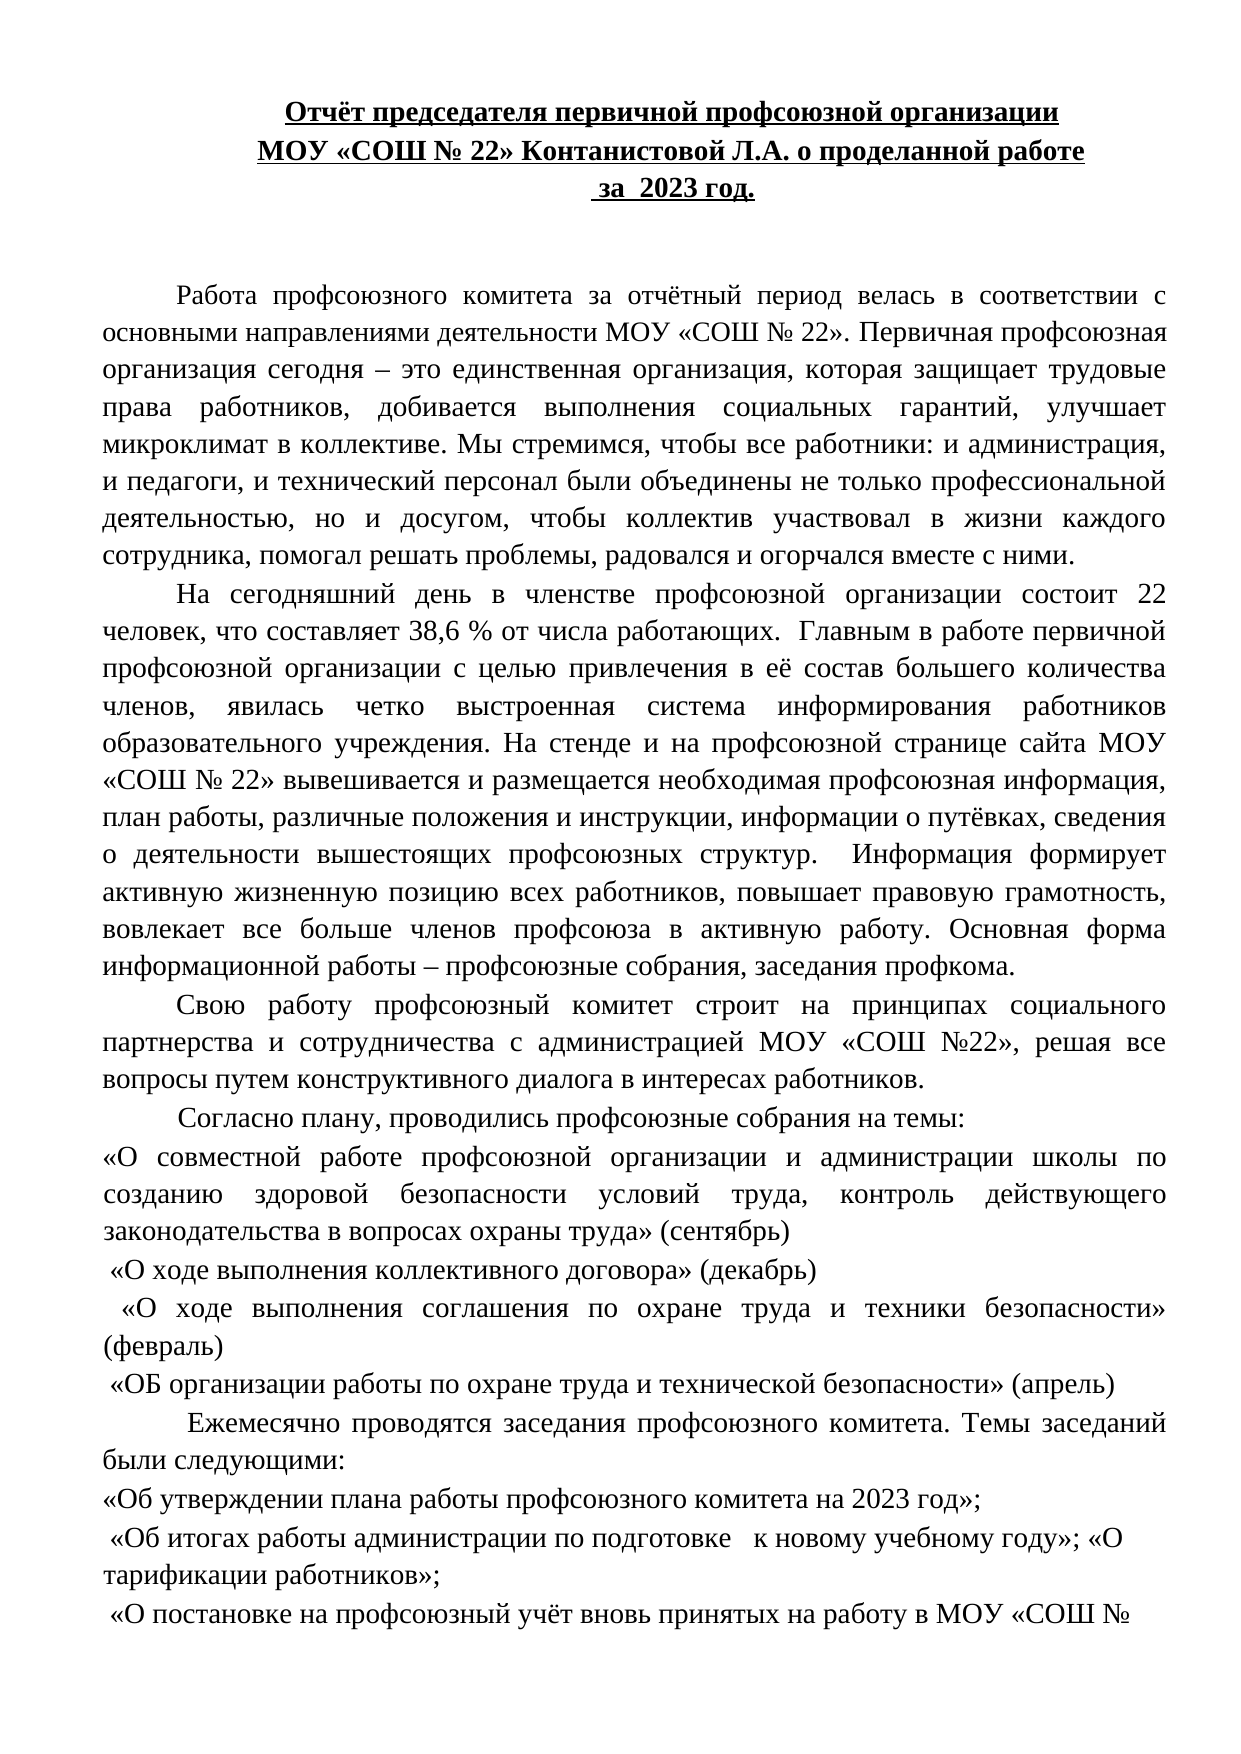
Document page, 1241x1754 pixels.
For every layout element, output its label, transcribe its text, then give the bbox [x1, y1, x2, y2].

text МОУ «СОШ № 22» Контанистовой Л.А. о проделанной работе [257, 133, 1167, 167]
text «О совместной работе профсоюзной организации и администрации школы по созданию здоровой безопасности условий труда, контроль действующего законодательства в вопросах охраны труда» (сентябрь) [102, 1139, 1167, 1247]
text Согласно плану, проводились профсоюзные собрания на темы: [177, 1100, 1167, 1133]
text «Об утверждении плана работы профсоюзного комитета на 2023 год»; [102, 1481, 1167, 1515]
text «О ходе выполнения коллективного договора» (декабрь) [102, 1252, 1167, 1285]
text Работа профсоюзного комитета за отчётный период велась в соответствии с основными направлениями деятельности МОУ «СОШ № 22». Первичная профсоюзная организация сегодня – это единственная организация, которая защищает трудовые права работников, добивается выполнения социальных гарантий, улучшает микроклимат в коллективе. Мы стремимся, чтобы все работники: и администрация, и педагоги, и технический персонал были объединены не только профессиональной деятельностью, но и досугом, чтобы коллектив участвовал в жизни каждого сотрудника, помогал решать проблемы, радовался и огорчался вместе с ними. [102, 278, 1167, 571]
text «ОБ организации работы по охране труда и технической безопасности» (апрель) [102, 1367, 1167, 1400]
text «О ходе выполнения соглашения по охране труда и техники безопасности» (февраль) [102, 1291, 1167, 1361]
text На сегодняшний день в членстве профсоюзной организации состоит 22 человек, что составляет 38,6 % от числа работающих. Главным в работе первичной профсоюзной организации с целью привлечения в её состав большего количества членов, явилась четко выстроенная система информирования работников образовательного учреждения. На стенде и на профсоюзной странице сайта МОУ «СОШ № 22» вывешивается и размещается необходимая профсоюзная информация, план работы, различные положения и инструкции, информации о путёвках, сведения о деятельности вышестоящих профсоюзных структур. Информация формирует активную жизненную позицию всех работников, повышает правовую грамотность, вовлекает все больше членов профсоюза в активную работу. Основная форма информационной работы – профсоюзные собрания, заседания профкома. [102, 576, 1167, 982]
text Ежемесячно проводятся заседания профсоюзного комитета. Темы заседаний были следующими: [102, 1405, 1167, 1476]
text «Об итогах работы администрации по подготовке к новому учебному году»; «О тарификации работников»; [102, 1520, 1124, 1591]
text «О постановке на профсоюзный учёт вновь принятых на работу в МОУ «СОШ № [102, 1596, 1167, 1629]
text Свою работу профсоюзный комитет строит на принципах социального партнерства и сотрудничества с администрацией МОУ «СОШ №22», решая все вопросы путем конструктивного диалога в интересах работников. [102, 987, 1167, 1095]
text Отчёт председателя первичной профсоюзной организации [284, 94, 1167, 128]
text за 2023 год. [178, 170, 1167, 203]
